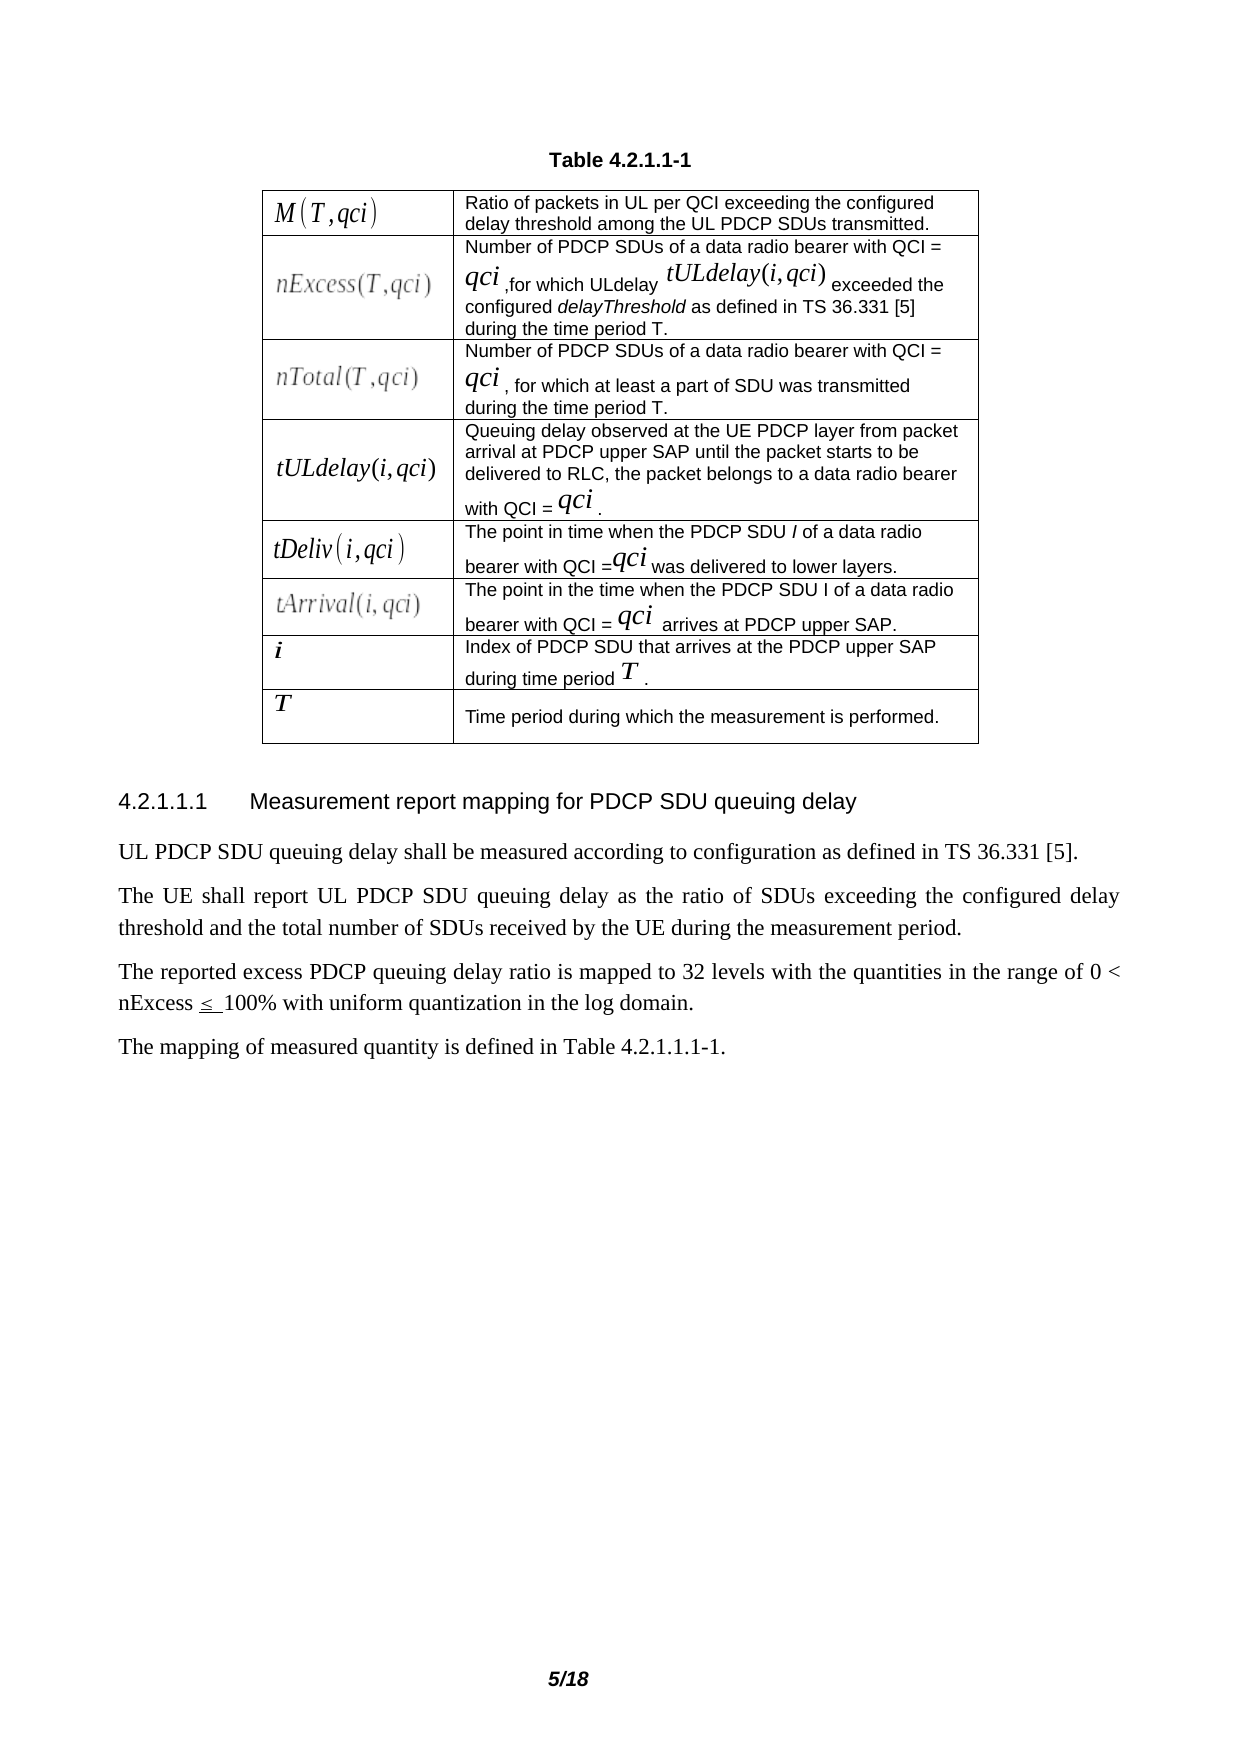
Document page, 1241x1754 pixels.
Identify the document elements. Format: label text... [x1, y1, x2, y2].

table_header [263, 191, 453, 234]
text The mapping of measured quantity is defined in Table 4.2.1.1.1-1. [118, 1033, 1122, 1060]
table_cell [263, 690, 453, 743]
table_cell Number of PDCP SDUs of a data radio bearer with QCI = ,for which ULdelay exceeded the configured delayThreshold as defined in TS 36.331 [5] during the time period T. [454, 236, 978, 339]
table_cell [263, 340, 453, 418]
table_cell [263, 420, 453, 519]
text The reported excess PDCP queuing delay ratio is mapped to 32 levels with the quantities in the range of 0 < nExcess 100% with uniform quantization in the log domain. [118, 958, 1122, 1016]
table_cell The point in the time when the PDCP SDU I of a data radio bearer with QCI = arrives at PDCP upper SAP. [454, 579, 978, 635]
text UL PDCP SDU queuing delay shall be measured according to configuration as defined in TS 36.331 [5]. [118, 838, 1122, 864]
table_header Ratio of packets in UL per QCI exceeding the configured delay threshold among the UL PDCP SDUs transmitted. [454, 191, 978, 234]
table_cell [263, 636, 453, 689]
table_cell [263, 579, 453, 635]
subtitle 4.2.1.1.1 Measurement report mapping for PDCP SDU queuing delay [118, 788, 1122, 814]
table_cell [263, 236, 453, 339]
table_cell Time period during which the measurement is performed. [454, 690, 978, 743]
text Table 4.2.1.1-1 [118, 148, 1122, 172]
table_cell Number of PDCP SDUs of a data radio bearer with QCI = , for which at least a part of SDU was transmitted during the time period T. [454, 340, 978, 418]
table_cell Queuing delay observed at the UE PDCP layer from packet arrival at PDCP upper SAP until the packet starts to be delivered to RLC, the packet belongs to a data radio bearer with QCI = . [454, 420, 978, 519]
text The UE shall report UL PDCP SDU queuing delay as the ratio of SDUs exceeding the configured delay threshold and the total number of SDUs received by the UE during the measurement period. [118, 882, 1122, 940]
table_cell [263, 521, 453, 577]
table_cell The point in time when the PDCP SDU I of a data radio bearer with QCI =was delivered to lower layers. [454, 521, 978, 577]
table_cell Index of PDCP SDU that arrives at the PDCP upper SAP during time period . [454, 636, 978, 689]
